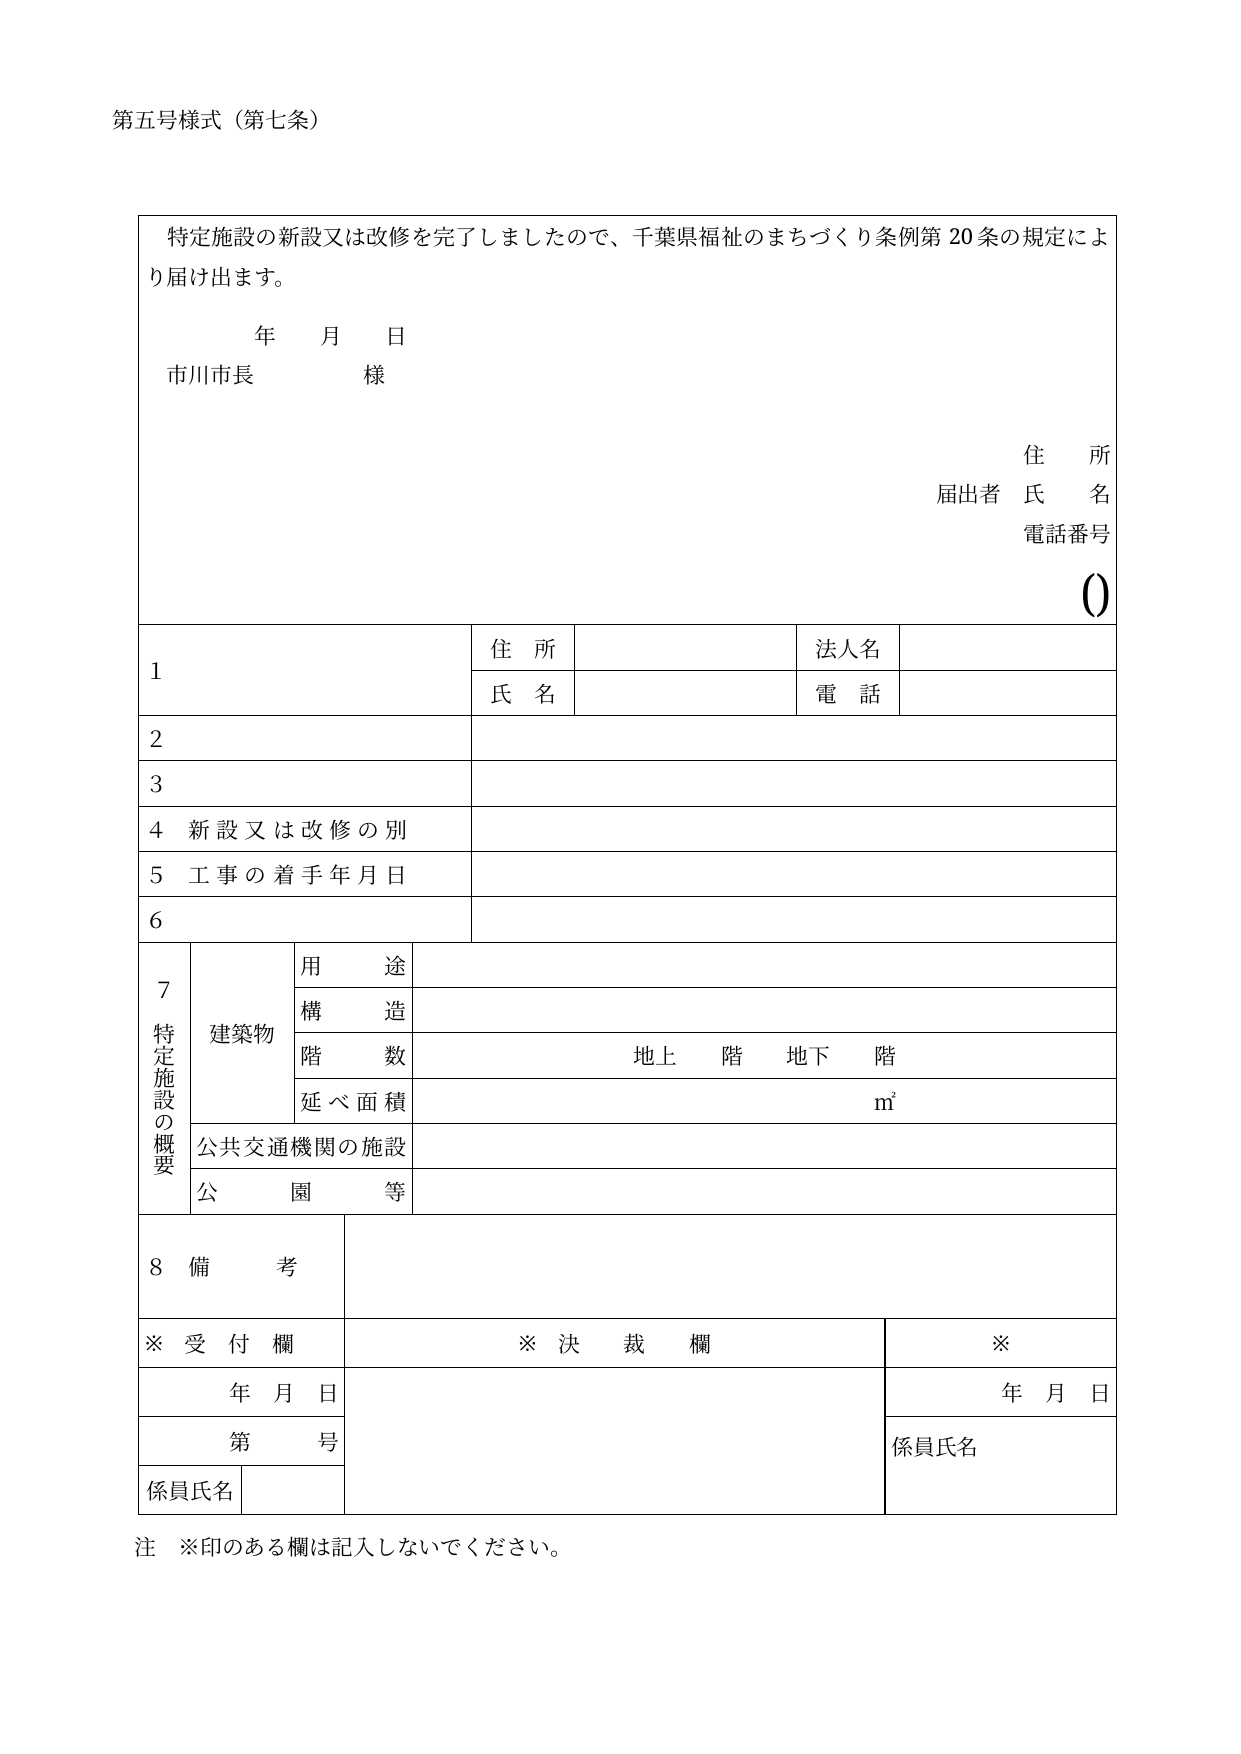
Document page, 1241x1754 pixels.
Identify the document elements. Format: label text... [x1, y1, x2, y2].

table_cell 地上 階 地下 階 [413, 1033, 1116, 1077]
table_cell [242, 1466, 344, 1514]
table_cell 構造 [295, 988, 412, 1032]
table_cell [472, 897, 1116, 942]
table_cell ５ 工事の着手年月日 [139, 852, 471, 896]
table_cell 係員氏名 [886, 1417, 1116, 1514]
table_cell ８ 備 考 [139, 1215, 344, 1318]
table_cell 公園等 [191, 1169, 412, 1213]
table_cell [345, 1215, 1116, 1318]
table_header 特定施設の新設又は改修を完了しましたので、千葉県福祉のまちづくり条例第20条の規定により届け出ます。 年 月 日 市川市長 様 住 所 届出者 氏 名 電話番号 () [139, 216, 1116, 624]
table_cell [900, 671, 1116, 715]
table_cell 建築物 [191, 943, 294, 1123]
table_cell ３ [139, 761, 471, 806]
table_cell ※ [886, 1319, 1116, 1367]
table_cell ※ 決 裁 欄 [345, 1319, 884, 1367]
table_cell [413, 988, 1116, 1032]
table_cell ４ 新設又は改修の別 [139, 807, 471, 851]
table_cell ㎡ [413, 1079, 1116, 1123]
table_cell [472, 807, 1116, 851]
table_cell [413, 943, 1116, 987]
table_cell 公共交通機関の施設 [191, 1124, 412, 1168]
table_cell 氏 名 [472, 671, 574, 715]
table_cell 階数 [295, 1033, 412, 1077]
table_cell 第 号 [139, 1417, 344, 1465]
table_cell １ [139, 625, 471, 715]
table_cell ※ 受 付 欄 [139, 1319, 344, 1367]
table_cell [472, 852, 1116, 896]
table_cell [472, 716, 1116, 760]
table_cell [413, 1169, 1116, 1213]
table_cell 係員氏名 [139, 1466, 241, 1514]
table_cell ７ 特定施設の概要 [139, 943, 190, 1213]
table_cell 延べ面積 [295, 1079, 412, 1123]
table_cell [575, 671, 796, 715]
table_cell 住 所 [472, 625, 574, 670]
text 注 ※印のある欄は記入しないでください。 [134, 1526, 1128, 1565]
table_cell [900, 625, 1116, 670]
table_cell 電 話 [797, 671, 899, 715]
table_cell 法人名 [797, 625, 899, 670]
table_cell ６ [139, 897, 471, 942]
table_cell [345, 1368, 884, 1514]
table_cell [413, 1124, 1116, 1168]
table_cell [575, 625, 796, 670]
table_cell 年 月 日 [139, 1368, 344, 1416]
table_cell 用途 [295, 943, 412, 987]
table_cell ２ [139, 716, 471, 760]
table_cell 年 月 日 [886, 1368, 1116, 1416]
table_cell [472, 761, 1116, 806]
